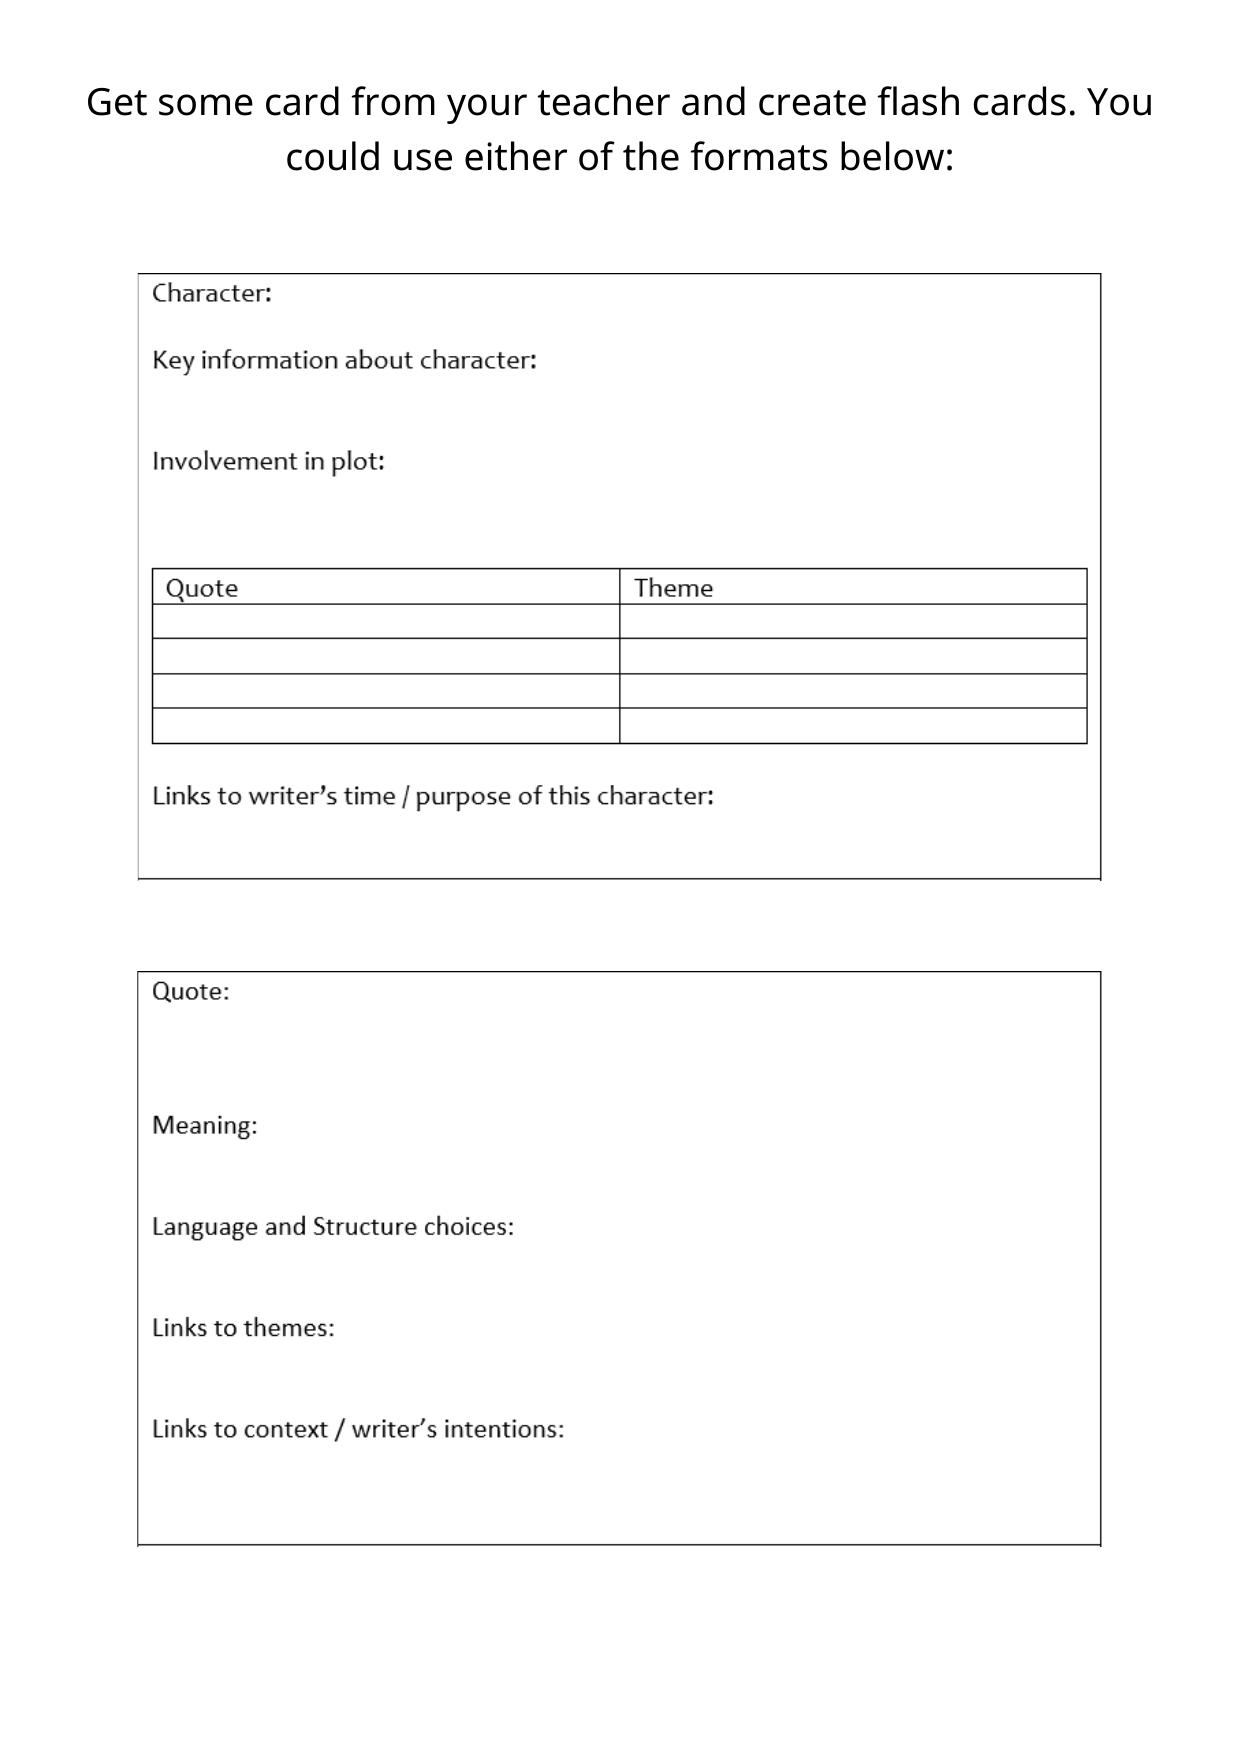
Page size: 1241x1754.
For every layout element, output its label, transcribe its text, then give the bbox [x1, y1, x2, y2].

picture [137, 971, 1103, 1547]
picture [137, 273, 1103, 881]
text Get some card from your teacher and create flash cards. You could use either of the formats below: [75, 75, 1165, 181]
